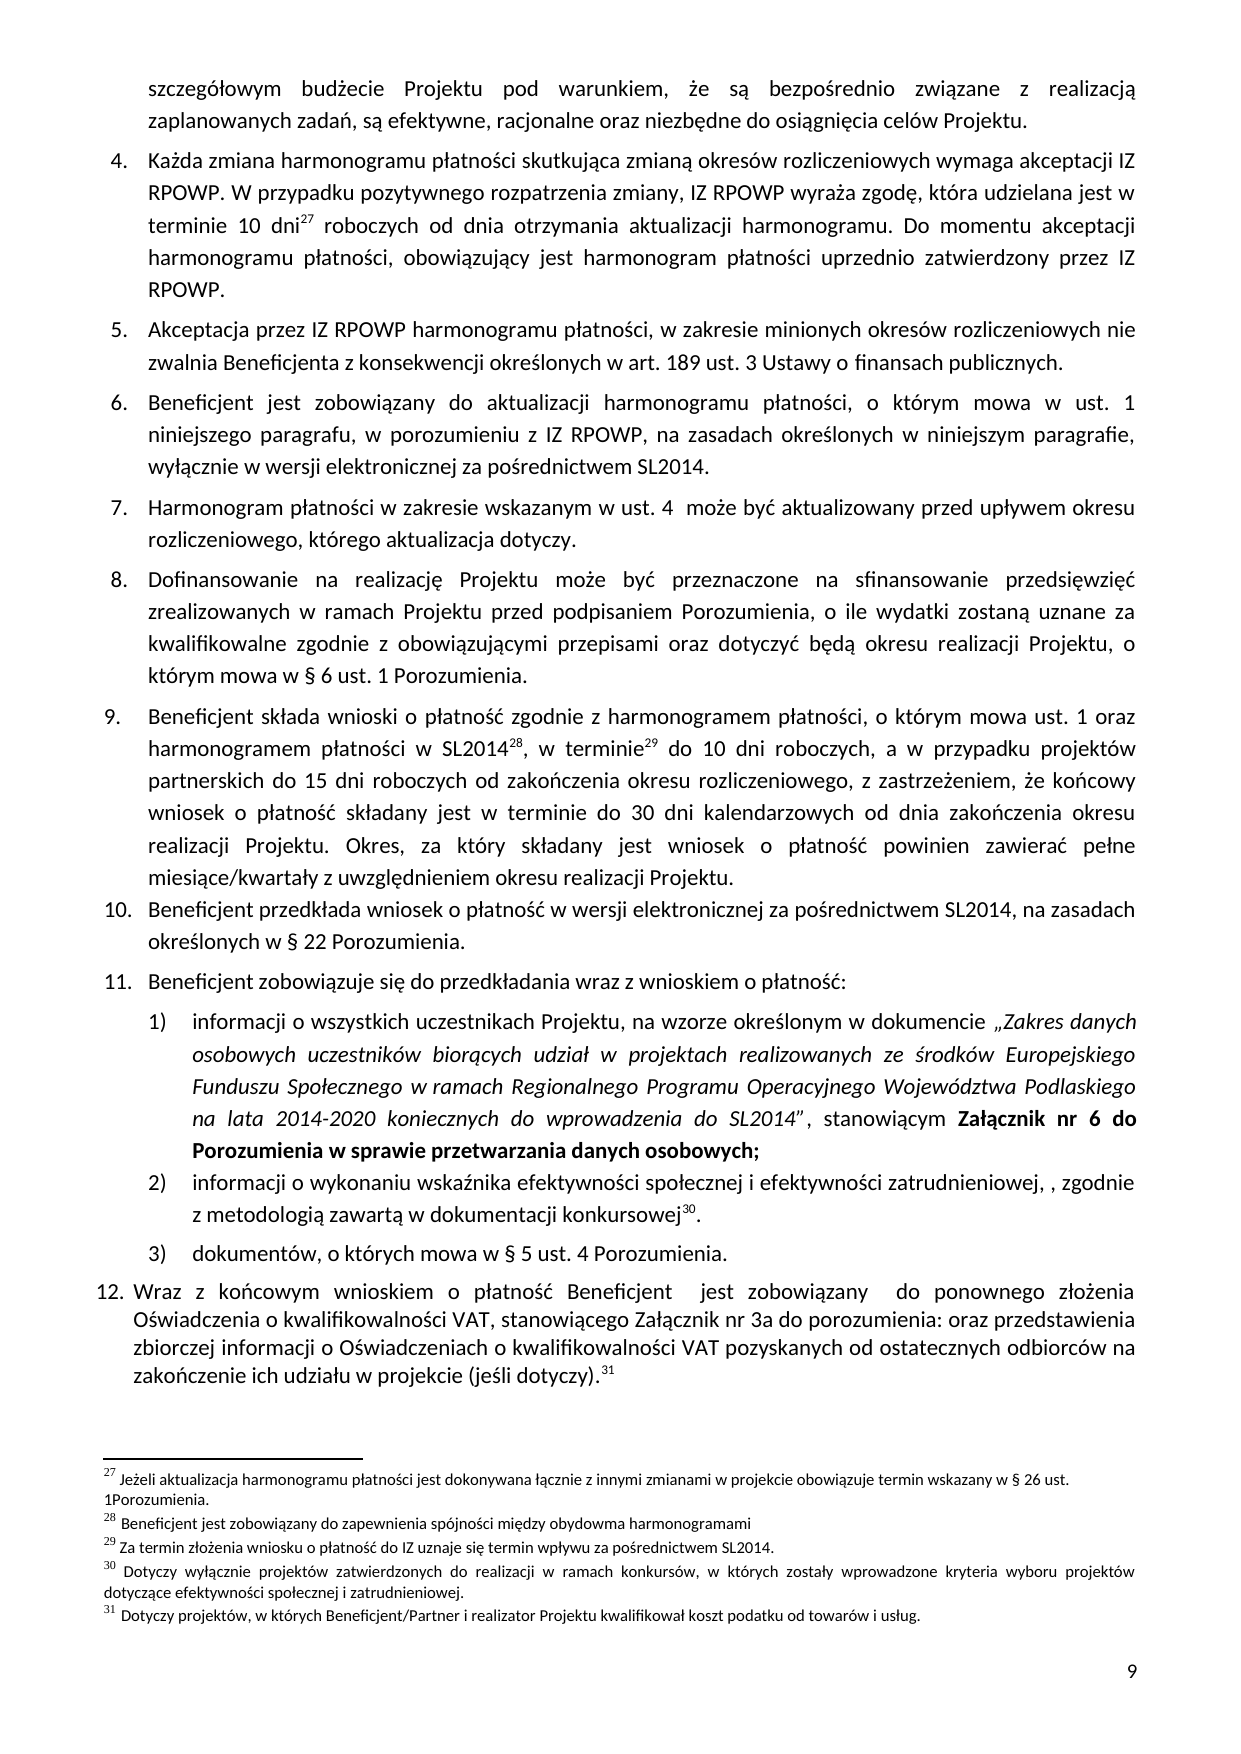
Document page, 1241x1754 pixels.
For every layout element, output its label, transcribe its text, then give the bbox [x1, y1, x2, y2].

list informacji o wykonaniu wskaźnika efektywności społecznej i efektywności zatrudnieniowej, , zgodnie z metodologią zawartą w dokumentacji konkursowej. [148, 1168, 1137, 1229]
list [110, 74, 1137, 134]
list informacji o wszystkich uczestnikach Projektu, na wzorze określonym w dokumencie „Zakres danych osobowych uczestników biorących udział w projektach realizowanych ze środków Europejskiego Funduszu Społecznego w ramach Regionalnego Programu Operacyjnego Województwa Podlaskiego na lata 2014-2020 koniecznych do wprowadzenia do SL2014”, stanowiącym Załącznik nr 6 do Porozumienia w sprawie przetwarzania danych osobowych; [148, 1007, 1137, 1164]
list Beneficjent zobowiązuje się do przedkładania wraz z wnioskiem o płatność: [103, 967, 1137, 995]
list Akceptacja przez IZ RPOWP harmonogramu płatności, w zakresie minionych okresów rozliczeniowych nie zwalnia Beneficjenta z konsekwencji określonych w art. 189 ust. 3 Ustawy o finansach publicznych. [110, 315, 1137, 376]
list Beneficjent przedkłada wniosek o płatność w wersji elektronicznej za pośrednictwem SL2014, na zasadach określonych w § 22 Porozumienia. [103, 895, 1137, 955]
list Harmonogram płatności w zakresie wskazanym w ust. 4 może być aktualizowany przed upływem okresu rozliczeniowego, którego aktualizacja dotyczy. [110, 493, 1137, 553]
list Każda zmiana harmonogramu płatności skutkująca zmianą okresów rozliczeniowych wymaga akceptacji IZ RPOWP. W przypadku pozytywnego rozpatrzenia zmiany, IZ RPOWP wyraża zgodę, która udzielana jest w terminie 10 dni roboczych od dnia otrzymania aktualizacji harmonogramu. Do momentu akceptacji harmonogramu płatności, obowiązujący jest harmonogram płatności uprzednio zatwierdzony przez IZ RPOWP. [110, 146, 1137, 303]
list Beneficjent składa wnioski o płatność zgodnie z harmonogramem płatności, o którym mowa ust. 1 oraz harmonogramem płatności w SL2014, w terminie do 10 dni roboczych, a w przypadku projektów partnerskich do 15 dni roboczych od zakończenia okresu rozliczeniowego, z zastrzeżeniem, że końcowy wniosek o płatność składany jest w terminie do 30 dni kalendarzowych od dnia zakończenia okresu realizacji Projektu. Okres, za który składany jest wniosek o płatność powinien zawierać pełne miesiące/kwartały z uwzględnieniem okresu realizacji Projektu. [103, 702, 1137, 891]
list Wraz z końcowym wnioskiem o płatność Beneficjent jest zobowiązany do ponownego złożenia Oświadczenia o kwalifikowalności VAT, stanowiącego Załącznik nr 3a do porozumienia: oraz przedstawienia zbiorczej informacji o Oświadczeniach o kwalifikowalności VAT pozyskanych od ostatecznych odbiorców na zakończenie ich udziału w projekcie (jeśli dotyczy). [96, 1277, 1137, 1389]
list Beneficjent jest zobowiązany do aktualizacji harmonogramu płatności, o którym mowa w ust. 1 niniejszego paragrafu, w porozumieniu z IZ RPOWP, na zasadach określonych w niniejszym paragrafie, wyłącznie w wersji elektronicznej za pośrednictwem SL2014. [110, 388, 1137, 480]
list dokumentów, o których mowa w § 5 ust. 4 Porozumienia. [148, 1239, 1137, 1267]
list Dofinansowanie na realizację Projektu może być przeznaczone na sfinansowanie przedsięwzięć zrealizowanych w ramach Projektu przed podpisaniem Porozumienia, o ile wydatki zostaną uznane za kwalifikowalne zgodnie z obowiązującymi przepisami oraz dotyczyć będą okresu realizacji Projektu, o którym mowa w § 6 ust. 1 Porozumienia. [110, 565, 1137, 690]
